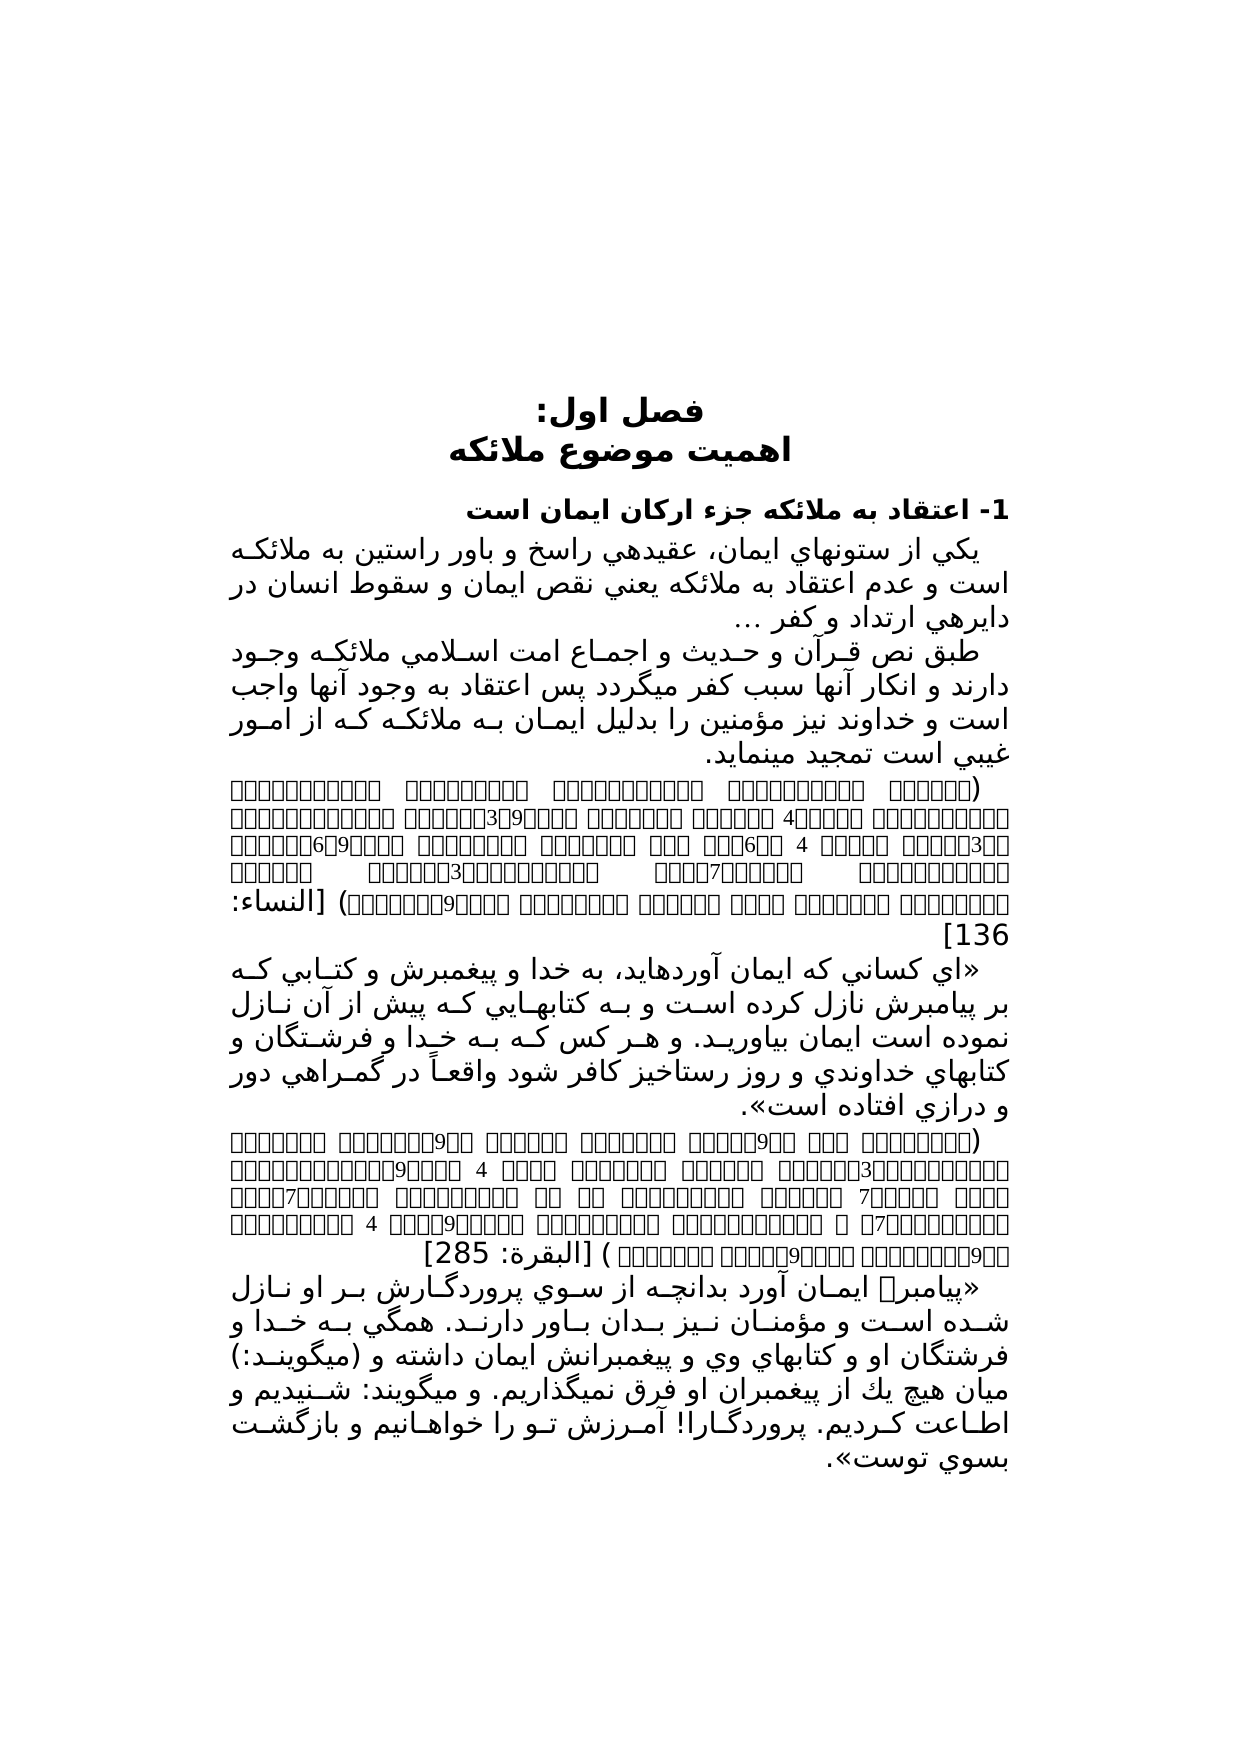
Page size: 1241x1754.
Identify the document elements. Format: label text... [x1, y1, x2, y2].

text «پيامبر ايمان آورد بدانچه از سوي پروردگارش بر او نازل شده است و مؤمنان نيز بدان باور دارند. همگي به خدا و فرشتگان او و كتابهاي وي و پيغمبرانش ايمان داشته و (مي‎گويند:) ميان هيچ يك از پيغمبران او فرق نمي‎گذاريم. و مي‎گويند: شنيديم و اطاعت كرديم. پروردگارا! آمرزش تو را خواهانيم و بازگشت بسوي توست». [230, 1271, 1010, 1474]
text ﴿ ﴾ [البقرة: 285] [230, 1122, 1010, 1271]
text فصل اول: اهميت موضوع ملائكه [230, 392, 1010, 470]
text يكي از ستونهاي ايمان، عقيده‎ي راسخ و باور راستين به ملائكه است و عدم اعتقاد به ملائكه يعني نقص ايمان و سقوط انسان در دايره‎ي ارتداد و كفر … [230, 532, 1010, 634]
text طبق نص قرآن و حديث و اجماع امت اسلامي ملائكه وجود دارند و انكار آنها سبب كفر مي‎گردد پس اعتقاد به وجود آنها واجب است و خداوند نيز مؤمنين را بدليل ايمان به ملائكه كه از امور غيبي است تمجيد مي‎نمايد. [230, 634, 1010, 770]
text 1- اعتقاد به ملائكه جزء اركان ايمان است [230, 495, 1010, 526]
text ﴿ ﴾ [النساء: 136] [230, 770, 1010, 953]
text «اي كساني كه ايمان آورده‎ايد، به خدا و پيغمبرش و كتابي كه بر پيامبرش نازل كرده است و به كتابهايي كه پيش از آن نازل نموده است ايمان بياوريد. و هر كس كه به خدا و فرشتگان و كتابهاي خداوندي و روز رستاخيز كافر شود واقعاً در گمراهي دور و درازي افتاده است». [230, 953, 1010, 1122]
